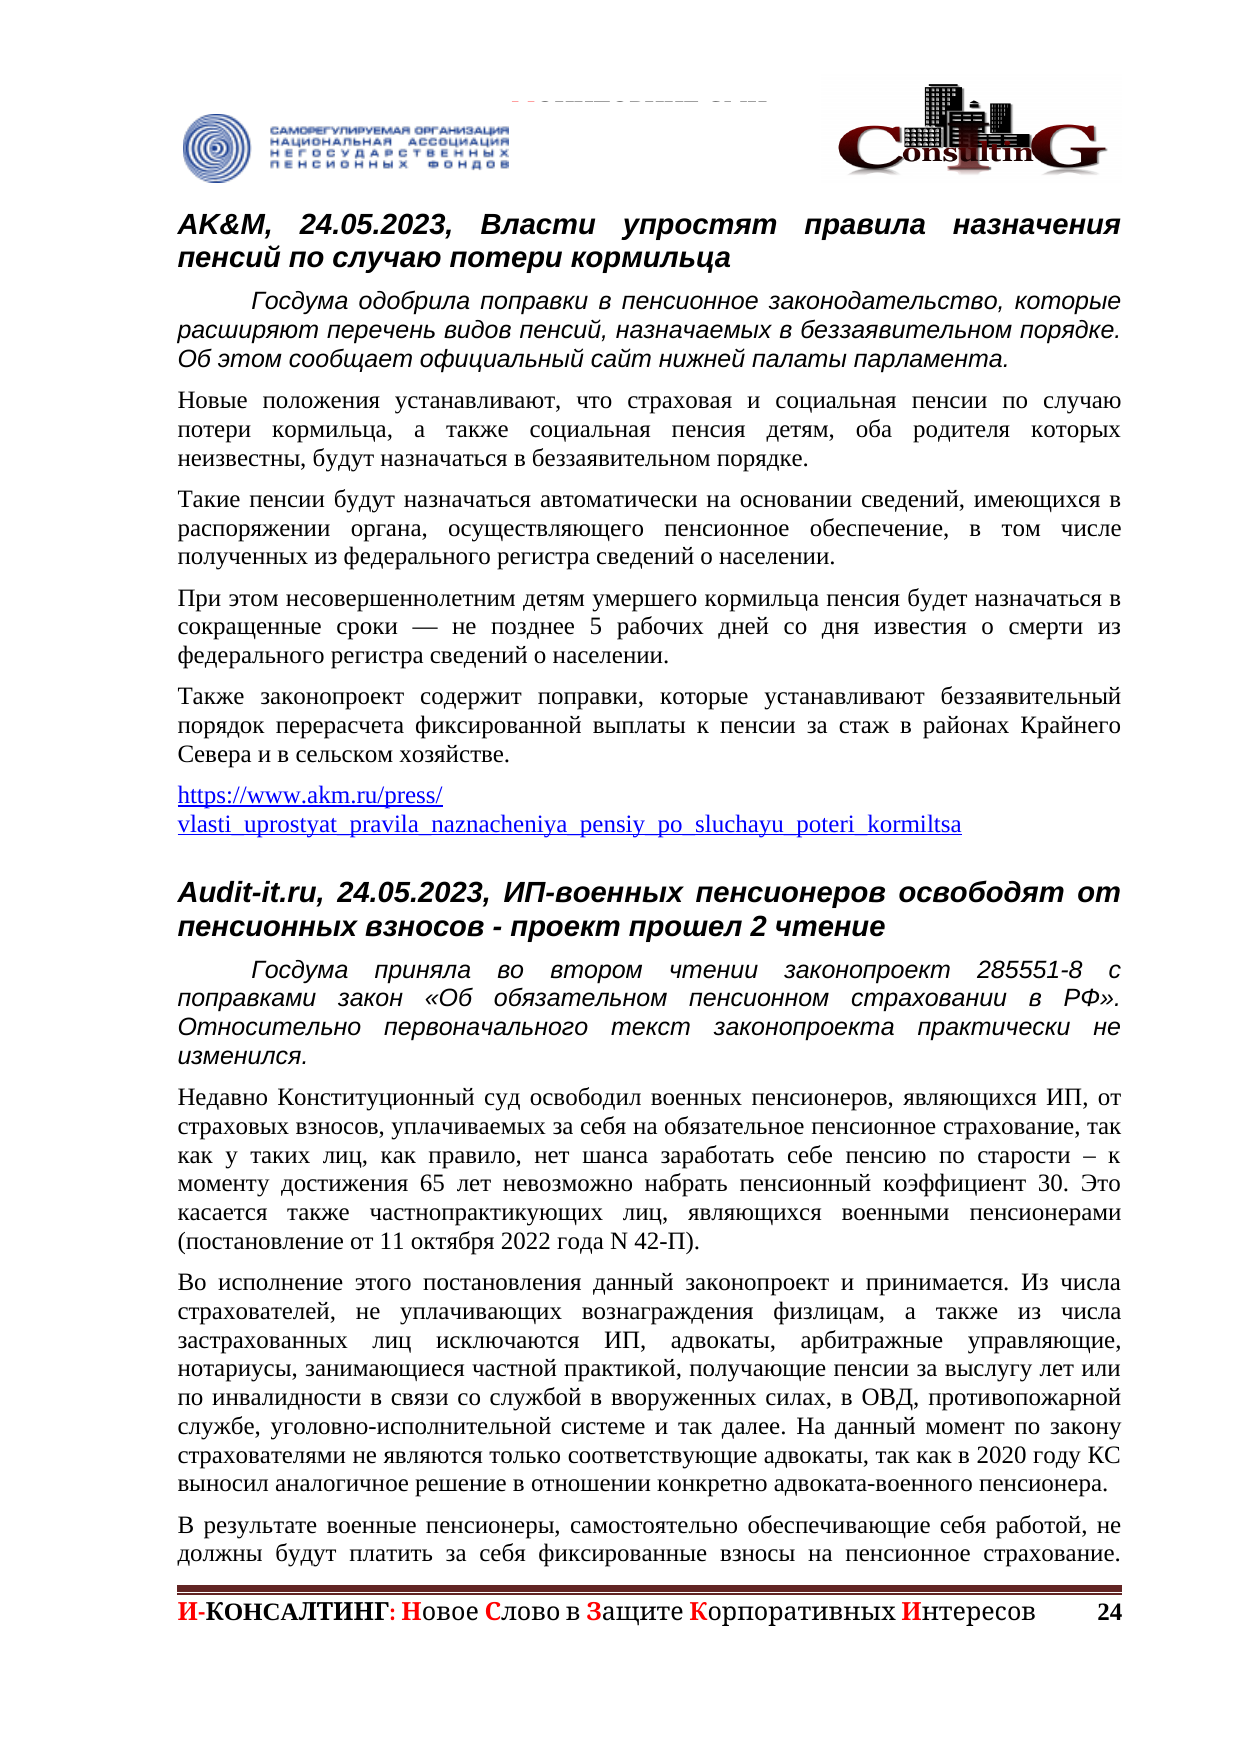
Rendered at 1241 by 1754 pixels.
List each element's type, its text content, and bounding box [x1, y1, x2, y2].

text При этом несовершеннолетним детям умершего кормильца пенсия будет назначаться в сокращенные сроки — не позднее 5 рабочих дней со дня известия о смерти из федерального регистра сведений о населении. [177, 583, 1122, 669]
text Также законопроект содержит поправки, которые устанавливают беззаявительный порядок перерасчета фиксированной выплаты к пенсии за стаж в районах Крайнего Севера и в сельском хозяйстве. [177, 681, 1122, 768]
picture [183, 114, 509, 183]
text Такие пенсии будут назначаться автоматически на основании сведений, имеющихся в распоряжении органа, осуществляющего пенсионное обеспечение, в том числе полученных из федерального регистра сведений о населении. [177, 484, 1122, 570]
subtitle AK&M, 24.05.2023, Власти упростят правила назначения пенсий по случаю потери кормильца [177, 207, 1122, 274]
text Новые положения устанавливают, что страховая и социальная пенсии по случаю потери кормильца, а также социальная пенсия детям, оба родителя которых неизвестны, будут назначаться в беззаявительном порядке. [177, 385, 1122, 471]
subtitle Audit-it.ru, 24.05.2023, ИП-военных пенсионеров освободят от пенсионных взносов - проект прошел 2 чтение [177, 875, 1122, 942]
picture [821, 73, 1122, 183]
subtitle Госдума приняла во втором чтении законопроект 285551-8 с поправками закон «Об обязательном пенсионном страховании в РФ». Относительно первоначального текст законопроекта практически не изменился. [177, 955, 1122, 1070]
subtitle Госдума одобрила поправки в пенсионное законодательство, которые расширяют перечень видов пенсий, назначаемых в беззаявительном порядке. Об этом сообщает официальный сайт нижней палаты парламента. [177, 286, 1122, 373]
text https://www.akm.ru/press/vlasti_uprostyat_pravila_naznacheniya_pensiy_po_sluchayu_poteri_kormiltsa [177, 780, 1122, 838]
text Недавно Конституционный суд освободил военных пенсионеров, являющихся ИП, от страховых взносов, уплачиваемых за себя на обязательное пенсионное страхование, так как у таких лиц, как правило, нет шанса заработать себе пенсию по старости – к моменту достижения 65 лет невозможно набрать пенсионный коэффициент 30. Это касается также частнопрактикующих лиц, являющихся военными пенсионерами (постановление от 11 октября 2022 года N 42-П). [177, 1082, 1122, 1255]
text Во исполнение этого постановления данный законопроект и принимается. Из числа страхователей, не уплачивающих вознаграждения физлицам, а также из числа застрахованных лиц исключаются ИП, адвокаты, арбитражные управляющие, нотариусы, занимающиеся частной практикой, получающие пенсии за выслугу лет или по инвалидности в связи со службой в вворуженных силах, в ОВД, противопожарной службе, уголовно-исполнительной системе и так далее. На данный момент по закону страхователями не являются только соответствующие адвокаты, так как в 2020 году КС выносил аналогичное решение в отношении конкретно адвоката-военного пенсионера. [177, 1267, 1122, 1497]
